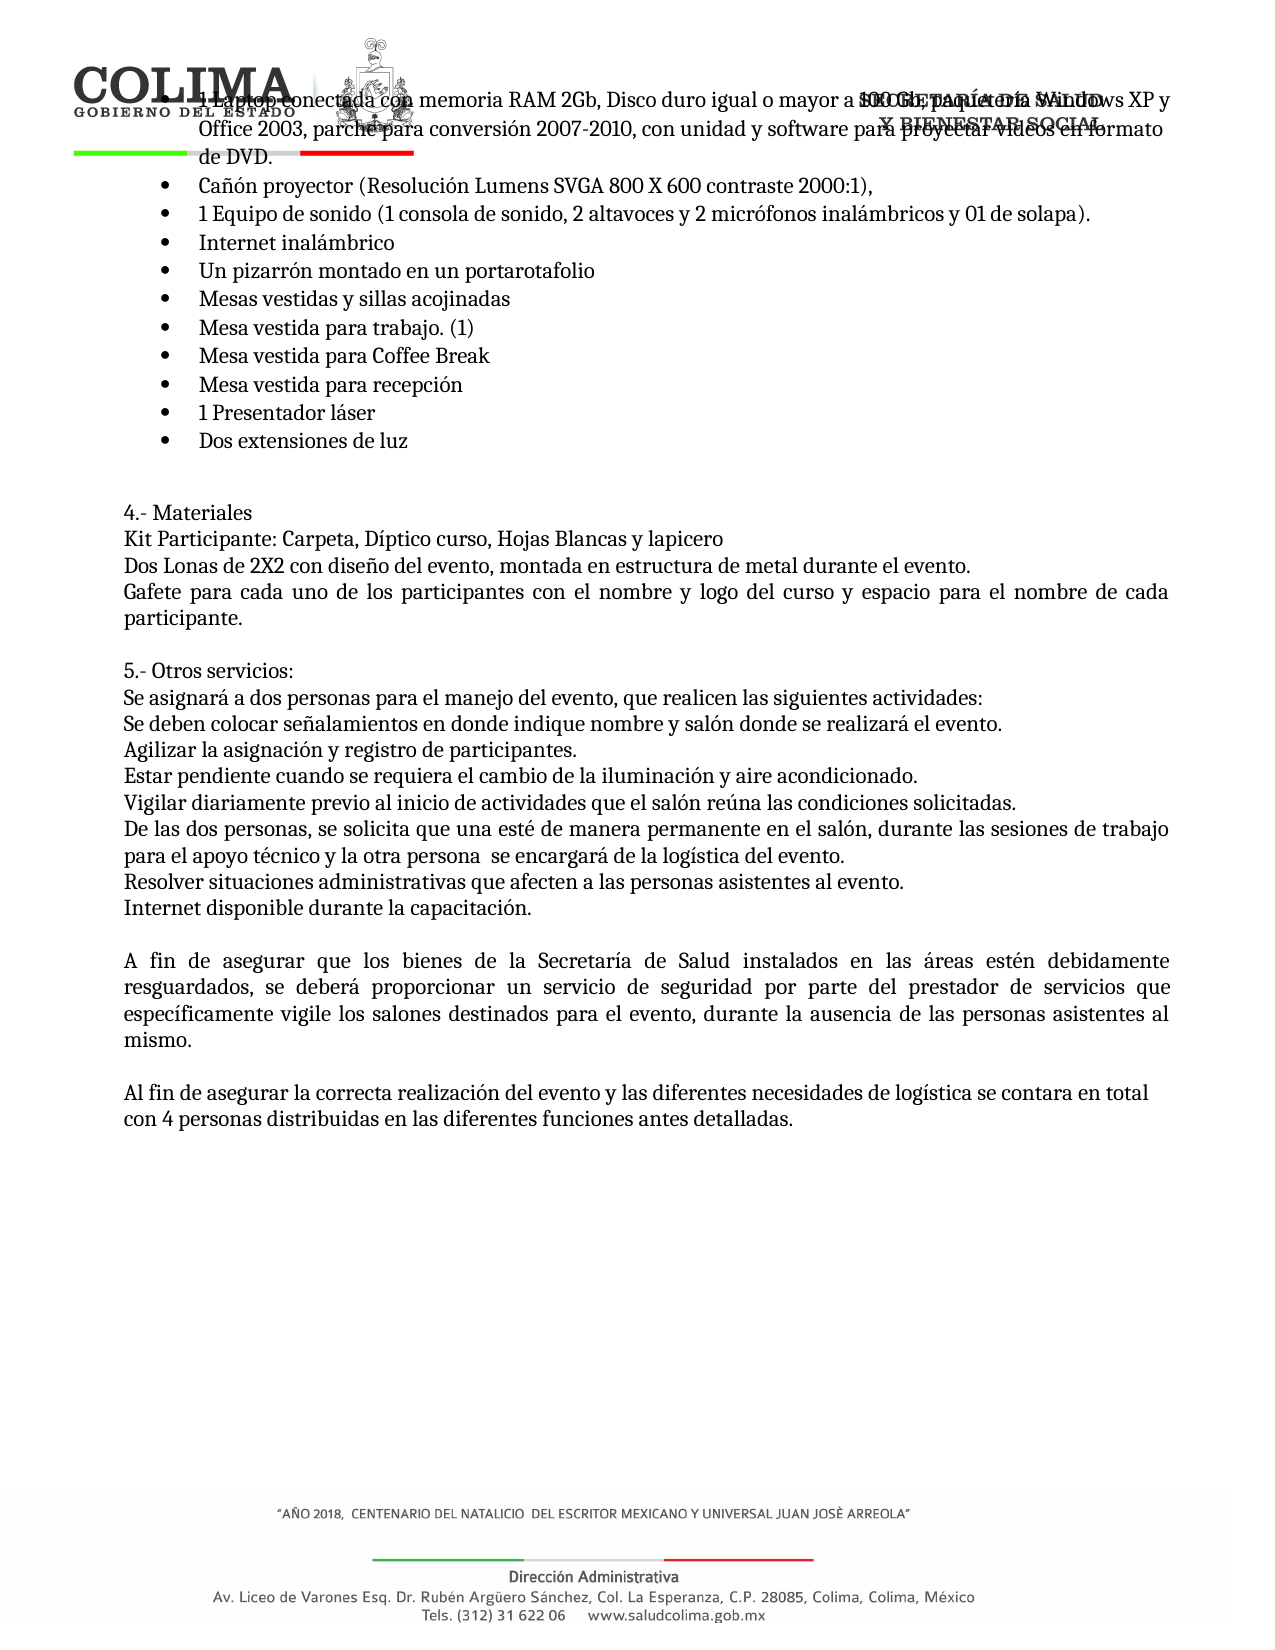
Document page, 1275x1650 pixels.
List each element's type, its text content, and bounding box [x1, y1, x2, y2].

text Estar pendiente cuando se requiera el cambio de la iluminación y aire acondicionado. [123, 763, 1172, 790]
list Internet inalámbrico [161, 229, 1172, 256]
text Dos Lonas de 2X2 con diseño del evento, montada en estructura de metal durante el evento. [123, 552, 1172, 579]
list Mesa vestida para trabajo. (1) [161, 314, 1172, 341]
text Vigilar diariamente previo al inicio de actividades que el salón reúna las condiciones solicitadas. [123, 790, 1172, 816]
list Mesa vestida para recepción [161, 371, 1172, 398]
list Un pizarrón montado en un portarotafolio [161, 258, 1172, 284]
list Cañón proyector (Resolución Lumens SVGA 800 X 600 contraste 2000:1), [161, 172, 1172, 199]
text Se asignará a dos personas para el manejo del evento, que realicen las siguientes actividades: [123, 684, 1172, 711]
text Kit Participante: Carpeta, Díptico curso, Hojas Blancas y lapicero [123, 526, 1172, 552]
list Mesas vestidas y sillas acojinadas [161, 286, 1172, 312]
text Resolver situaciones administrativas que afecten a las personas asistentes al evento. [123, 869, 1172, 895]
text Internet disponible durante la capacitación. [123, 895, 1172, 921]
list Dos extensiones de luz [161, 428, 1172, 455]
text 5.- Otros servicios: [123, 658, 1172, 684]
text Se deben colocar señalamientos en donde indique nombre y salón donde se realizará el evento. [123, 711, 1172, 737]
list 1 Laptop conectada con memoria RAM 2Gb, Disco duro igual o mayor a 100 Gb, paquetería Windows XP y Office 2003, parche para conversión 2007-2010, con unidad y software para proyectar videos en formato de DVD. [161, 87, 1172, 170]
list 1 Equipo de sonido (1 consola de sonido, 2 altavoces y 2 micrófonos inalámbricos y 01 de solapa). [161, 201, 1172, 227]
text Agilizar la asignación y registro de participantes. [123, 737, 1172, 763]
list Mesa vestida para Coffee Break [161, 343, 1172, 369]
text A fin de asegurar que los bienes de la Secretaría de Salud instalados en las áreas estén debidamente resguardados, se deberá proporcionar un servicio de seguridad por parte del prestador de servicios que específicamente vigile los salones destinados para el evento, durante la ausencia de las personas asistentes al mismo. [123, 948, 1172, 1053]
text 4.- Materiales [123, 500, 1172, 526]
picture [0, 23, 1221, 158]
list 1 Presentador láser [161, 400, 1172, 426]
text De las dos personas, se solicita que una esté de manera permanente en el salón, durante las sesiones de trabajo para el apoyo técnico y la otra persona se encargará de la logística del evento. [123, 816, 1172, 869]
text Gafete para cada uno de los participantes con el nombre y logo del curso y espacio para el nombre de cada participante. [123, 579, 1172, 632]
picture [0, 1490, 1233, 1623]
text Al fin de asegurar la correcta realización del evento y las diferentes necesidades de logística se contara en total con 4 personas distribuidas en las diferentes funciones antes detalladas. [123, 1079, 1166, 1132]
